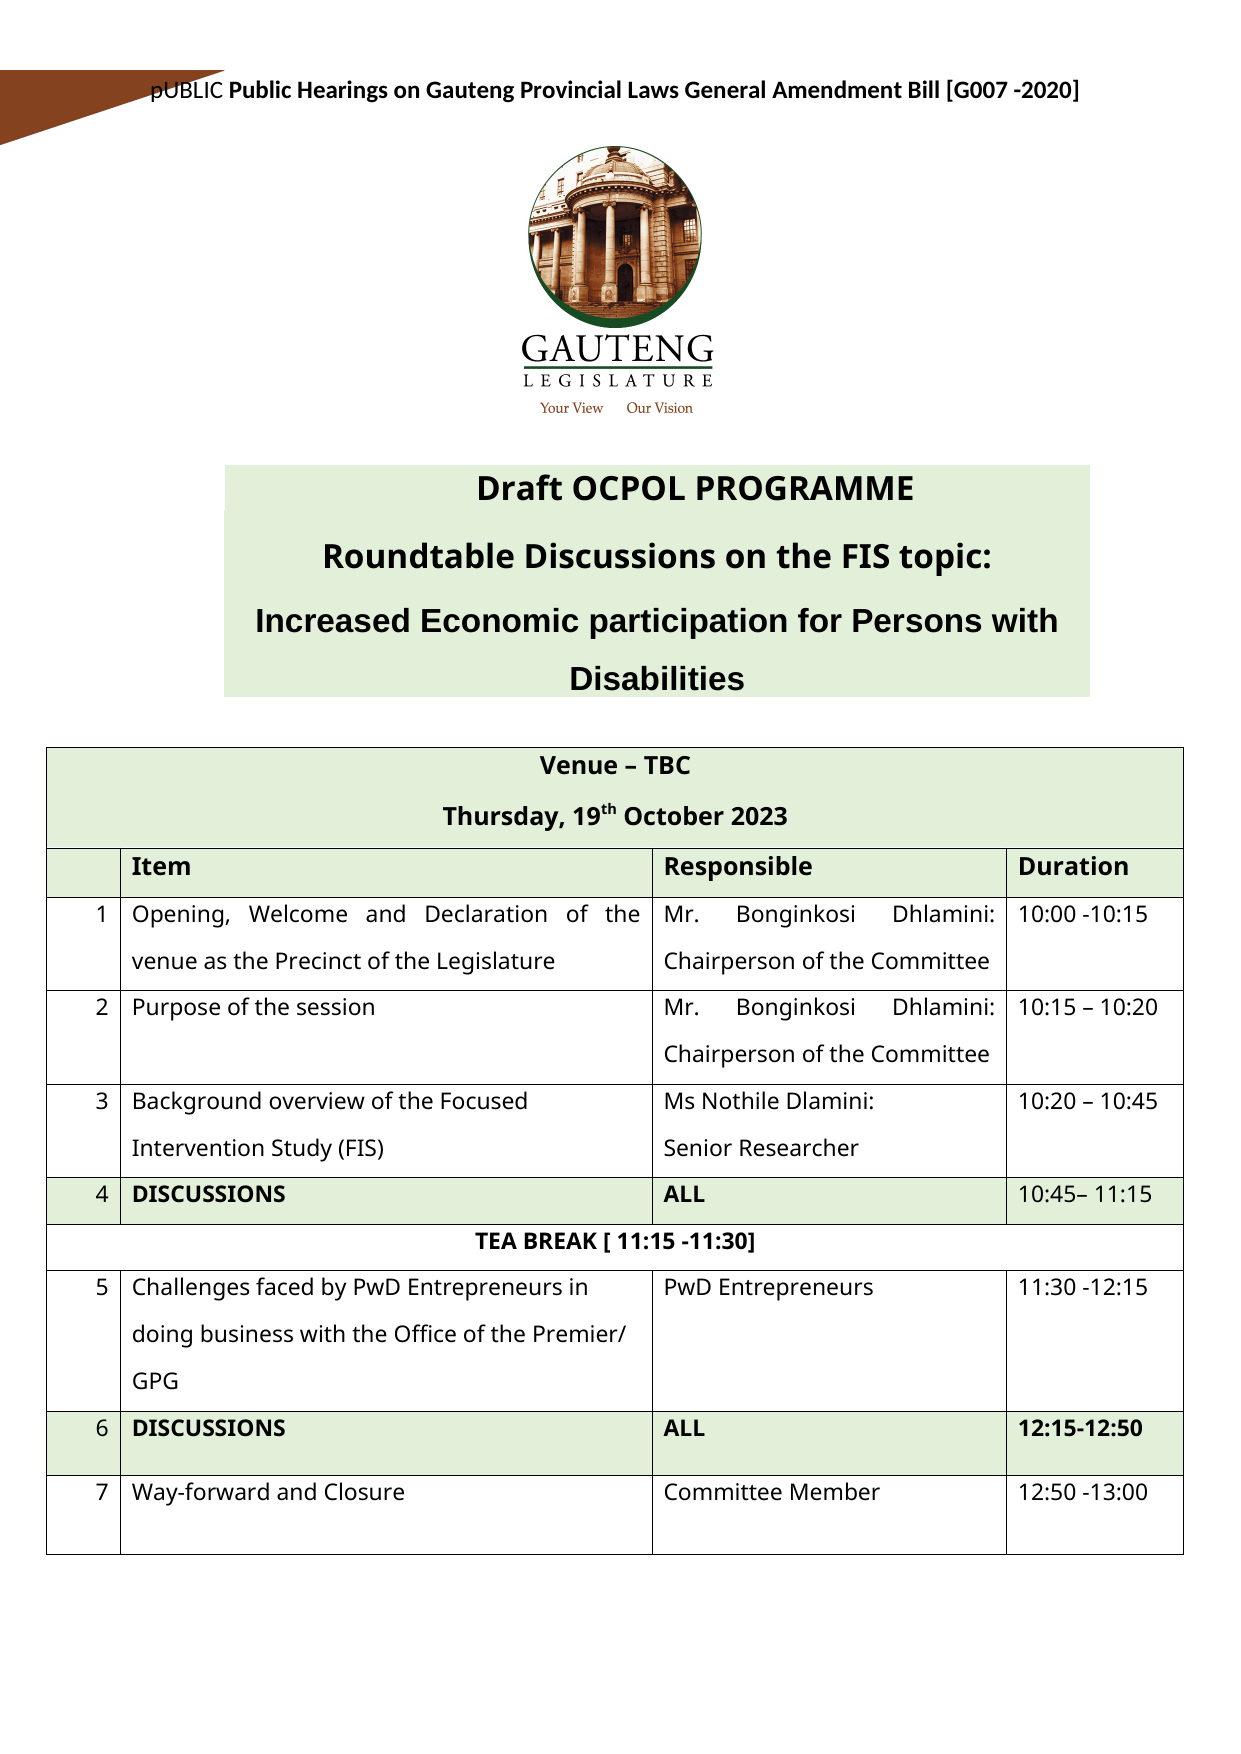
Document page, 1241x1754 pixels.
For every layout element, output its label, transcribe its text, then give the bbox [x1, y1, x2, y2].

table_cell 12:50 -13:00 [1007, 1476, 1183, 1554]
table_cell 10:15 – 10:20 [1007, 991, 1183, 1084]
table_cell Background overview of the Focused Intervention Study (FIS) [121, 1085, 652, 1177]
subtitle Increased Economic participation for Persons with Disabilities [224, 601, 1090, 697]
table_header Venue – TBC Thursday, 19th October 2023 [47, 748, 1183, 847]
subtitle Draft OCPOL PROGRAMME [225, 465, 1090, 510]
table_cell 2 [47, 991, 120, 1084]
table_cell ALL [653, 1178, 1006, 1224]
table_cell 10:45– 11:15 [1007, 1178, 1183, 1224]
table_cell 3 [47, 1085, 120, 1177]
table_cell Challenges faced by PwD Entrepreneurs in doing business with the Office of the Premier/ GPG [121, 1271, 652, 1411]
table_cell 7 [47, 1476, 120, 1554]
table_cell 11:30 -12:15 [1007, 1271, 1183, 1411]
table_cell Opening, Welcome and Declaration of the venue as the Precinct of the Legislature [121, 898, 652, 990]
table_cell [47, 849, 120, 897]
table_cell Mr. Bonginkosi Dhlamini: Chairperson of the Committee [653, 898, 1006, 990]
table_cell 12:15-12:50 [1007, 1412, 1183, 1475]
table_cell 1 [47, 898, 120, 990]
table_cell Purpose of the session [121, 991, 652, 1084]
table_cell Mr. Bonginkosi Dhlamini: Chairperson of the Committee [653, 991, 1006, 1084]
subtitle Roundtable Discussions on the FIS topic: [224, 533, 1090, 578]
table_cell 6 [47, 1412, 120, 1475]
table_cell Responsible [653, 849, 1006, 897]
table_cell 10:00 -10:15 [1007, 898, 1183, 990]
table_cell Committee Member [653, 1476, 1006, 1554]
table_cell Item [121, 849, 652, 897]
table_cell DISCUSSIONS [121, 1178, 652, 1224]
table_cell 4 [47, 1178, 120, 1224]
table_cell PwD Entrepreneurs [653, 1271, 1006, 1411]
table_cell 10:20 – 10:45 [1007, 1085, 1183, 1177]
table_cell Tea break [ 11:15 -11:30] [47, 1225, 1183, 1270]
table_cell Way-forward and Closure [121, 1476, 652, 1554]
table_cell Duration [1007, 849, 1183, 897]
table_cell 5 [47, 1271, 120, 1411]
table_cell Ms Nothile Dlamini: Senior Researcher [653, 1085, 1006, 1177]
table_cell ALL [653, 1412, 1006, 1475]
table_cell DISCUSSIONS [121, 1412, 652, 1475]
picture [0, 70, 1237, 413]
